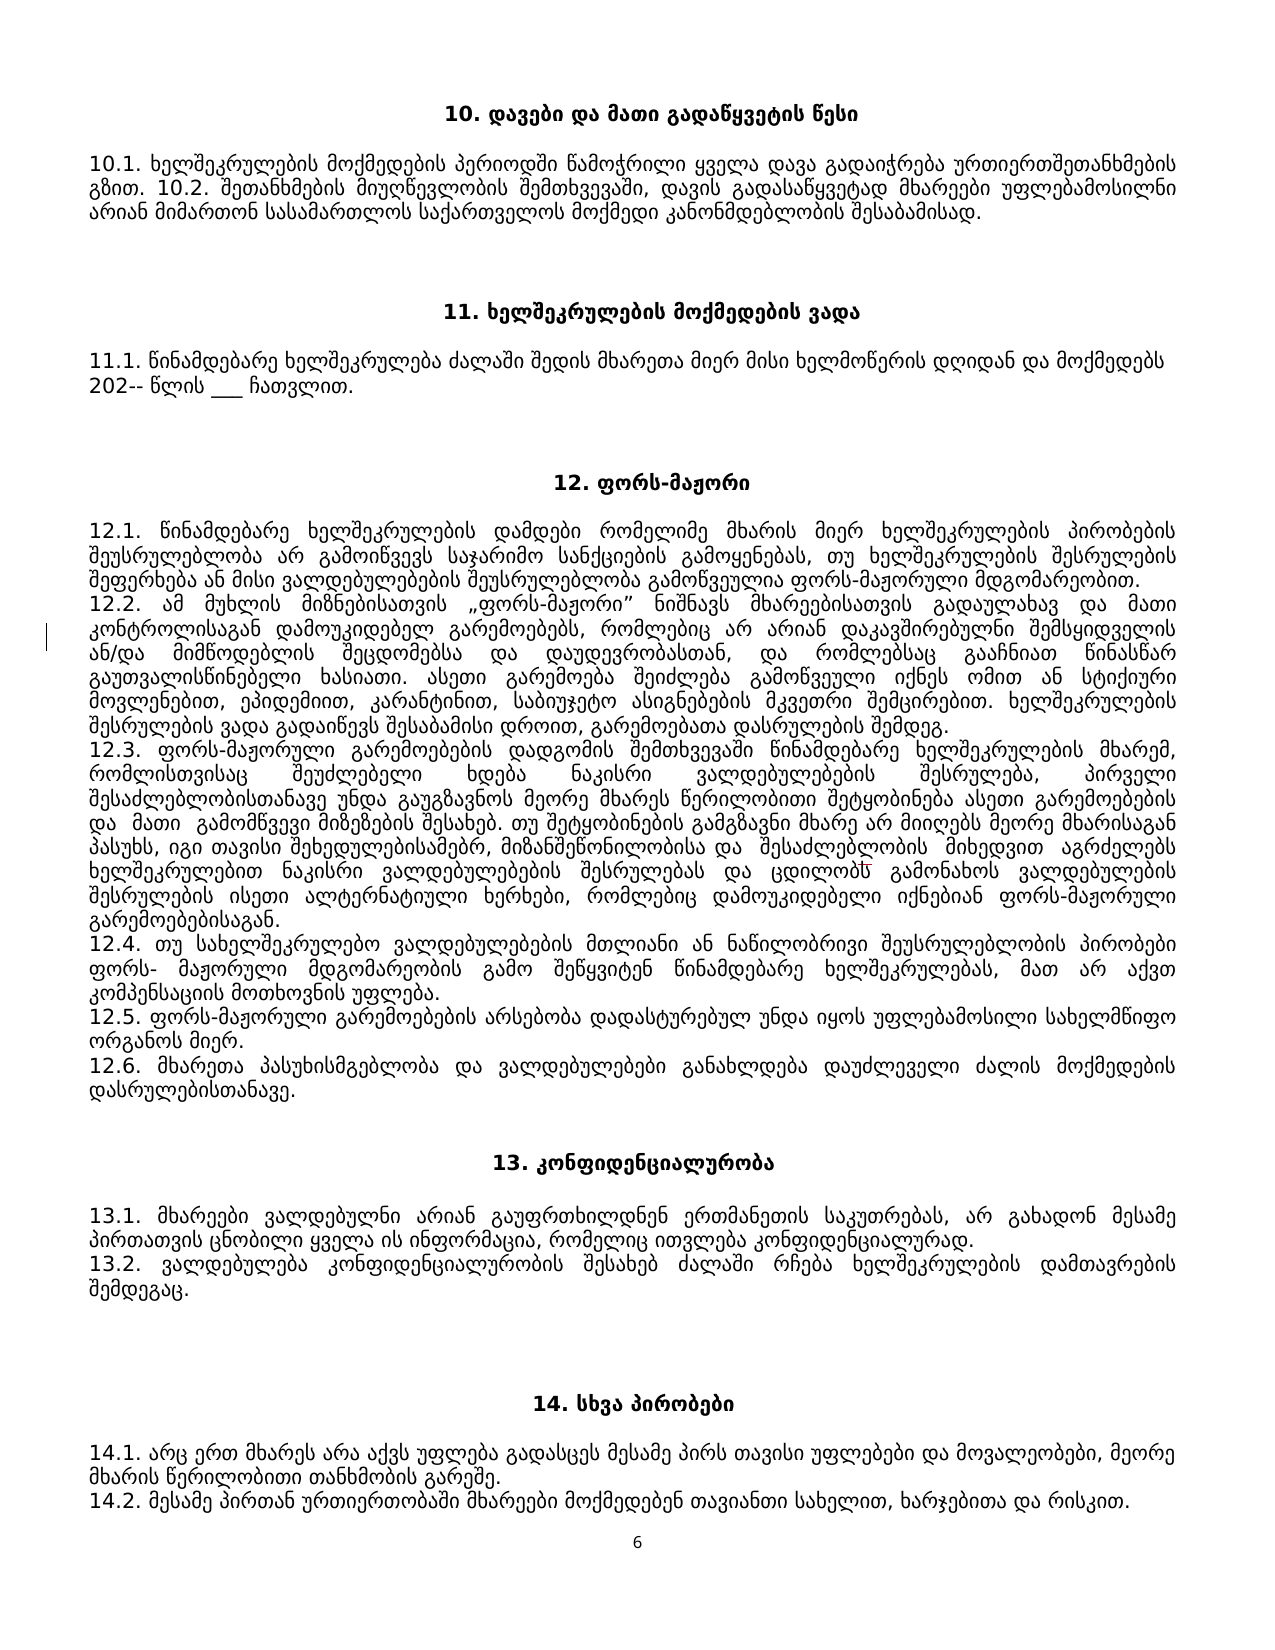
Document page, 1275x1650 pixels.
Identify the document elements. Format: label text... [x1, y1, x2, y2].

text 11.1. წინამდებარე ხელშეკრულება ძალაში შედის მხარეთა მიერ მისი ხელმოწერის დღიდან და მოქმედებს 202-- წლის ___ ჩათვლით. [89, 349, 1200, 398]
text 12.5. ფორს-მაჟორული გარემოებების არსებობა დადასტურებულ უნდა იყოს უფლებამოსილი სახელმწიფო ორგანოს მიერ. [89, 1005, 1177, 1054]
text 10.1. ხელშეკრულების მოქმედების პერიოდში წამოჭრილი ყველა დავა გადაიჭრება ურთიერთშეთანხმების გზით. 10.2. შეთანხმების მიუღწევლობის შემთხვევაში, დავის გადასაწყვეტად მხარეები უფლებამოსილნი არიან მიმართონ სასამართლოს საქართველოს მოქმედი კანონმდებლობის შესაბამისად. [89, 152, 1178, 224]
text 13.2. ვალდებულება კონფიდენციალურობის შესახებ ძალაში რჩება ხელშეკრულების დამთავრების შემდეგაც. [89, 1252, 1177, 1301]
text 14.1. არც ერთ მხარეს არა აქვს უფლება გადასცეს მესამე პირს თავისი უფლებები და მოვალეობები, მეორე მხარის წერილობითი თანხმობის გარეშე. [89, 1441, 1177, 1489]
subtitle 13. კონფიდენციალურობა [87, 1151, 1179, 1175]
text 14.2. მესამე პირთან ურთიერთობაში მხარეები მოქმედებენ თავიანთი სახელით, ხარჯებითა და რისკით. [89, 1489, 1177, 1514]
text 13.1. მხარეები ვალდებულნი არიან გაუფრთხილდნენ ერთმანეთის საკუთრებას, არ გახადონ მესამე პირთათვის ცნობილი ყველა ის ინფორმაცია, რომელიც ითვლება კონფიდენციალურად. [89, 1204, 1177, 1252]
subtitle 11. ხელშეკრულების მოქმედების ვადა [124, 300, 1179, 324]
subtitle 14. სხვა პირობები [87, 1392, 1179, 1417]
text 12.3. ფორს-მაჟორული გარემოებების დადგომის შემთხვევაში წინამდებარე ხელშეკრულების მხარემ, რომლისთვისაც შეუძლებელი ხდება ნაკისრი ვალდებულებების შესრულება, პირველი შესაძლებლობისთანავე უნდა გაუგზავნოს მეორე მხარეს წერილობითი შეტყობინება ასეთი გარემოებების და მათი გამომწვევი მიზეზების შესახებ. თუ შეტყობინების გამგზავნი მხარე არ მიიღებს მეორე მხარისაგან პასუხს, იგი თავისი შეხედულებისამებრ, მიზანშეწონილობისა და შესაძლებლობის მიხედვით აგრძელებს ხელშეკრულებით ნაკისრი ვალდებულებების შესრულებას და ცდილობს გამონახოს ვალდებულების შესრულების ისეთი ალტერნატიული ხერხები, რომლებიც დამოუკიდებელი იქნებიან ფორს-მაჟორული გარემოებებისაგან. [89, 738, 1177, 932]
text 12.1. წინამდებარე ხელშეკრულების დამდები რომელიმე მხარის მიერ ხელშეკრულების პირობების შეუსრულებლობა არ გამოიწვევს საჯარიმო სანქციების გამოყენებას, თუ ხელშეკრულების შესრულების შეფერხება ან მისი ვალდებულებების შეუსრულებლობა გამოწვეულია ფორს-მაჟორული მდგომარეობით. [89, 519, 1177, 592]
subtitle 12. ფორს-მაჟორი [124, 471, 1179, 495]
text 12.4. თუ სახელშეკრულებო ვალდებულებების მთლიანი ან ნაწილობრივი შეუსრულებლობის პირობები ფორს- მაჟორული მდგომარეობის გამო შეწყვიტენ წინამდებარე ხელშეკრულებას, მათ არ აქვთ კომპენსაციის მოთხოვნის უფლება. [89, 932, 1178, 1005]
text 12.2. ამ მუხლის მიზნებისათვის „ფორს-მაჟორი” ნიშნავს მხარეებისათვის გადაულახავ და მათი კონტროლისაგან დამოუკიდებელ გარემოებებს, რომლებიც არ არიან დაკავშირებულნი შემსყიდველის ან/და მიმწოდებლის შეცდომებსა და დაუდევრობასთან, და რომლებსაც გააჩნიათ წინასწარ გაუთვალისწინებელი ხასიათი. ასეთი გარემოება შეიძლება გამოწვეული იქნეს ომით ან სტიქიური მოვლენებით, ეპიდემიით, კარანტინით, საბიუჯეტო ასიგნებების მკვეთრი შემცირებით. ხელშეკრულების შესრულების ვადა გადაიწევს შესაბამისი დროით, გარემოებათა დასრულების შემდეგ. [89, 592, 1177, 738]
text 12.6. მხარეთა პასუხისმგებლობა და ვალდებულებები განახლდება დაუძლეველი ძალის მოქმედების დასრულებისთანავე. [89, 1054, 1177, 1102]
subtitle 10. დავები და მათი გადაწყვეტის წესი [124, 102, 1179, 126]
